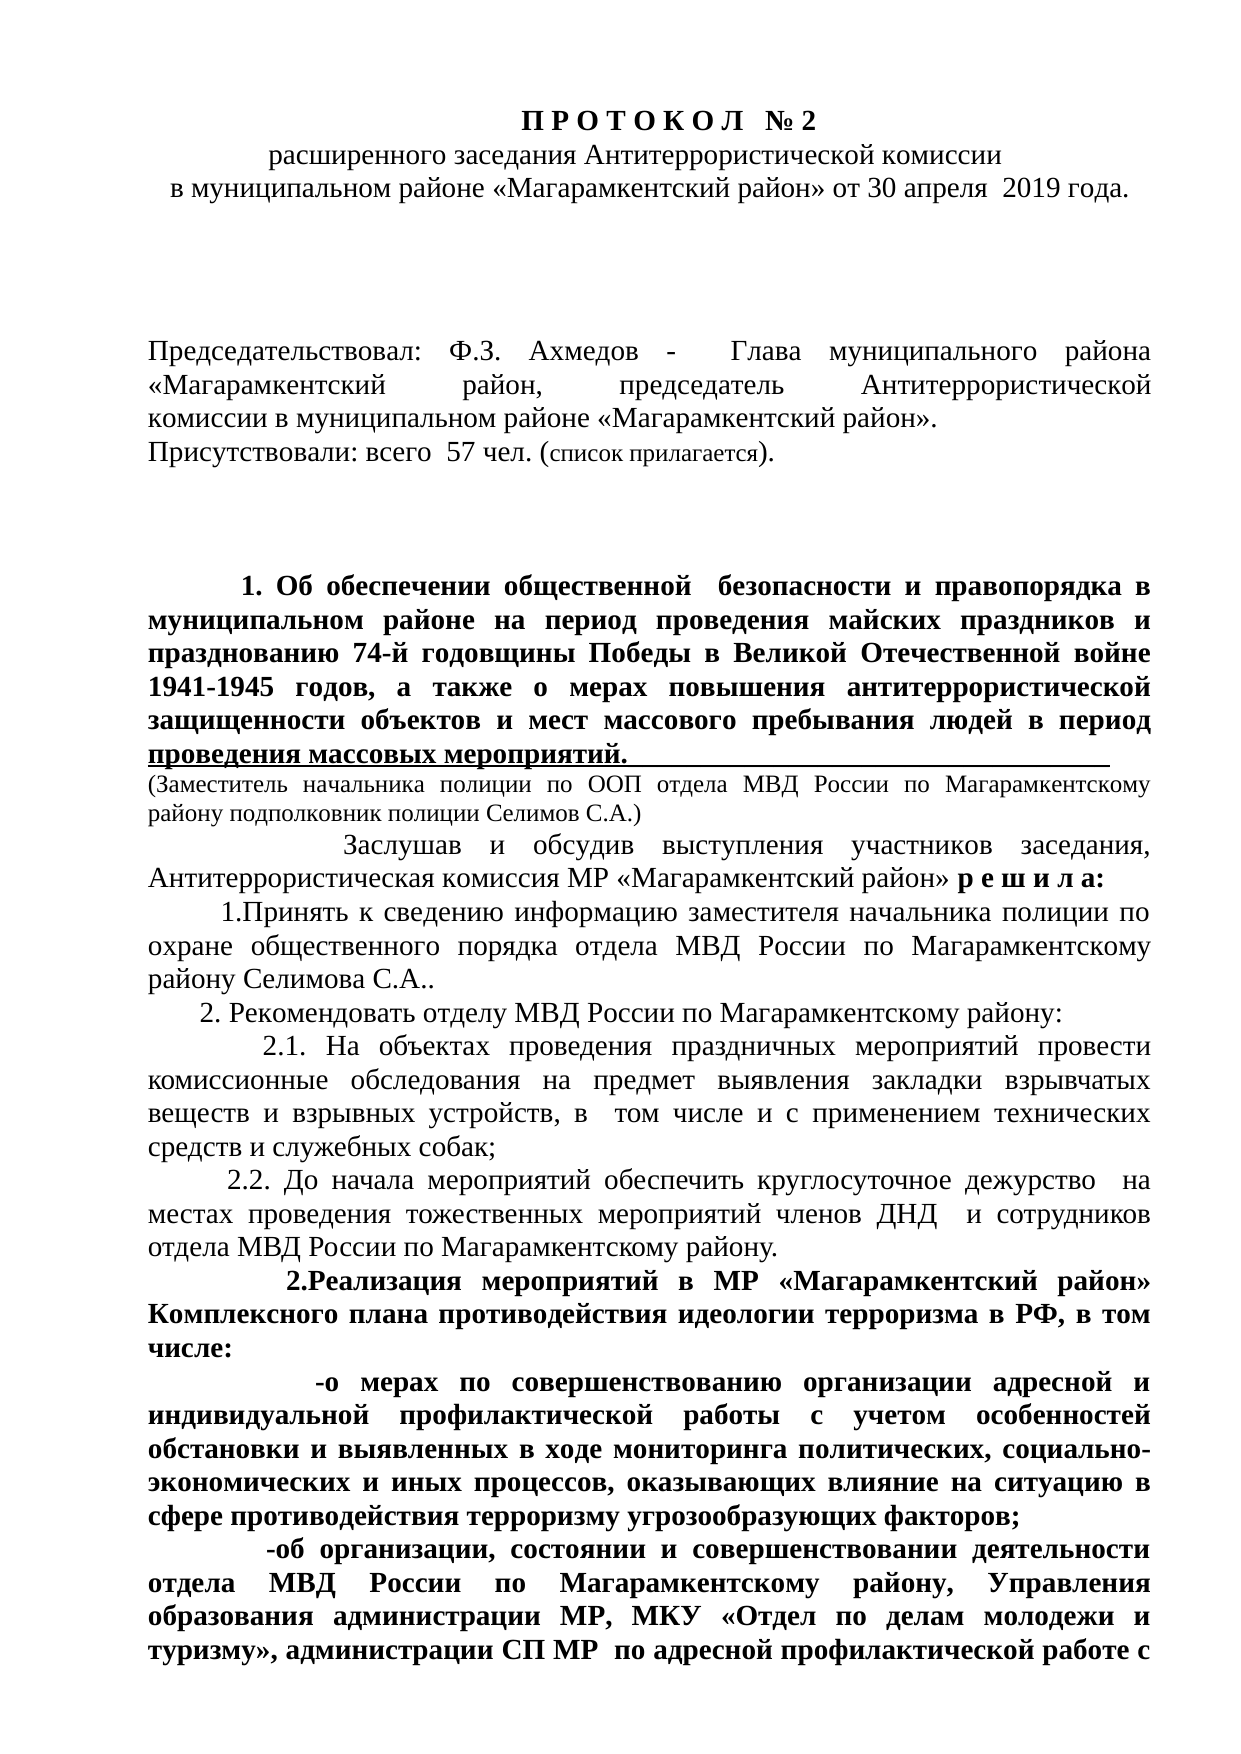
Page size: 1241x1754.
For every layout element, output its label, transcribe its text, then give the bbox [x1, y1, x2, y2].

text Присутствовали: всего 57 чел. (список прилагается). [148, 434, 1152, 468]
text 2.2. До начала мероприятий обеспечить круглосуточное дежурство на местах проведения тожественных мероприятий членов ДНД и сотрудников отдела МВД России по Магарамкентскому району. [148, 1162, 1152, 1263]
text -о мерах по совершенствованию организации адресной и индивидуальной профилактической работы с учетом особенностей обстановки и выявленных в ходе мониторинга политических, социально-экономических и иных процессов, оказывающих влияние на ситуацию в сфере противодействия терроризму угрозообразующих факторов; [148, 1364, 1152, 1531]
text расширенного заседания Антитеррористической комиссии [91, 137, 1152, 171]
text Председательствовал: Ф.З. Ахмедов - Глава муниципального района «Магарамкентский район, председатель Антитеррористической комиссии в муниципальном районе «Магарамкентский район». [148, 333, 1152, 434]
text (Заместитель начальника полиции по ООП отдела МВД России по Магарамкентскому району подполковник полиции Селимов С.А.) [148, 769, 1152, 827]
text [148, 1531, 1152, 1666]
text П Р О Т О К О Л № 2 [148, 103, 1190, 137]
text 1.Принять к сведению информацию заместителя начальника полиции по охране общественного порядка отдела МВД России по Магарамкентскому району Селимова С.А.. [148, 894, 1152, 995]
text Заслушав и обсудив выступления участников заседания, Антитеррористическая комиссия МР «Магарамкентский район» р е ш и л а: [148, 827, 1152, 894]
text в муниципальном районе «Магарамкентский район» от 30 апреля 2019 года. [148, 171, 1152, 204]
text 2. Рекомендовать отделу МВД России по Магарамкентскому району: [192, 995, 1152, 1028]
text 1. Об обеспечении общественной безопасности и правопорядка в муниципальном районе на период проведения майских праздников и празднованию 74-й годовщины Победы в Великой Отечественной войне 1941-1945 годов, а также о мерах повышения антитеррористической защищенности объектов и мест массового пребывания людей в период проведения массовых мероприятий._________________________________ [148, 568, 1152, 769]
text 2.Реализация мероприятий в МР «Магарамкентский район» Комплексного плана противодействия идеологии терроризма в РФ, в том числе: [148, 1263, 1152, 1364]
text 2.1. На объектах проведения праздничных мероприятий провести комиссионные обследования на предмет выявления закладки взрывчатых веществ и взрывных устройств, в том числе и с применением технических средств и служебных собак; [148, 1028, 1152, 1162]
